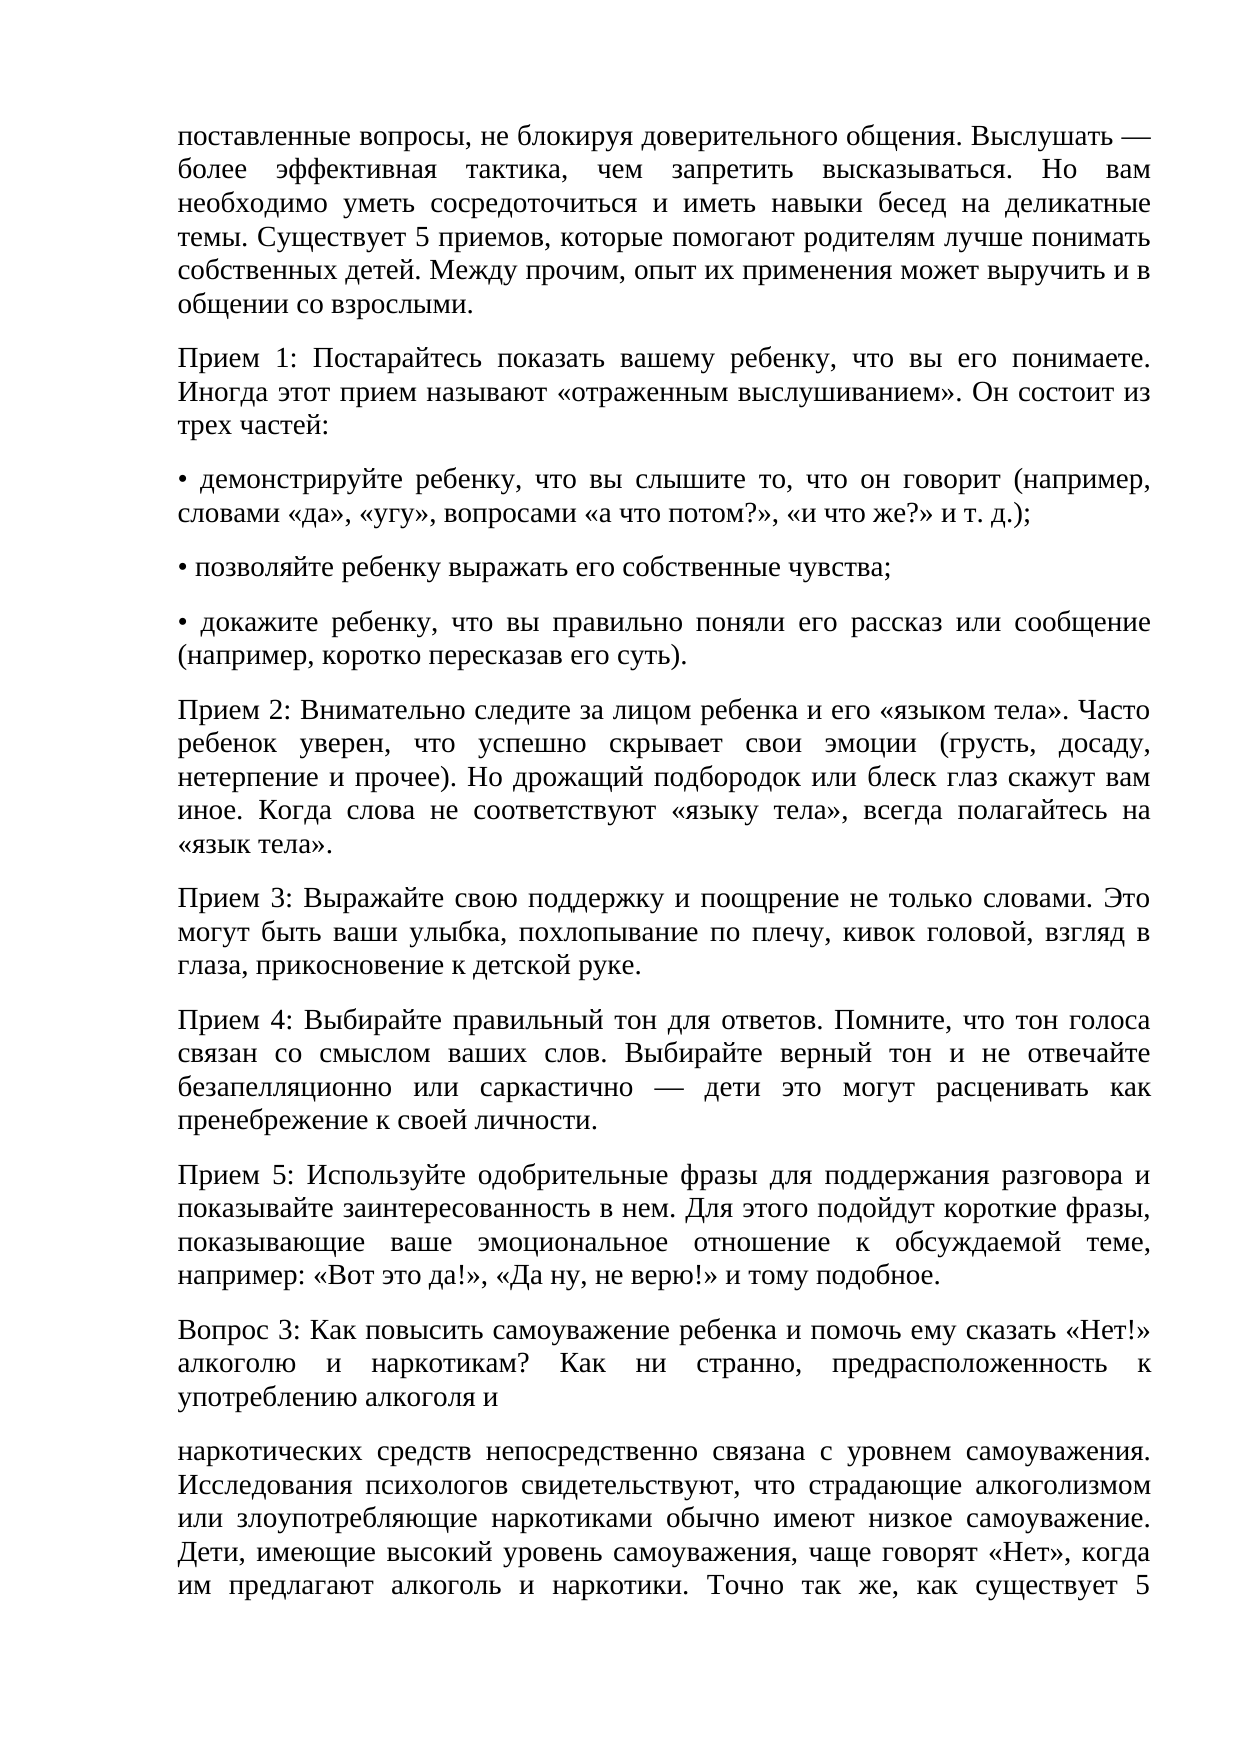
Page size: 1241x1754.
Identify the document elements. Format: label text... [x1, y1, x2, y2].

text Прием 2: Внимательно следите за лицом ребенка и его «языком тела». Часто ребенок уверен, что успешно скрывает свои эмоции (грусть, досаду, нетерпение и прочее). Но дрожащий подбородок или блеск глаз скажут вам иное. Когда слова не соответствуют «языку тела», всегда полагайтесь на «язык тела». [177, 692, 1152, 859]
text • докажите ребенку, что вы правильно поняли его рассказ или сообщение (например, коротко пересказав его суть). [177, 604, 1152, 671]
text Прием 4: Выбирайте правильный тон для ответов. Помните, что тон голоса связан со смыслом ваших слов. Выбирайте верный тон и не отвечайте безапелляционно или саркастично — дети это могут расценивать как пренебрежение к своей личности. [177, 1002, 1152, 1136]
text Вопрос 3: Как повысить самоуважение ребенка и помочь ему сказать «Нет!» алкоголю и наркотикам? Как ни странно, предрасположенность к употреблению алкоголя и [177, 1312, 1152, 1412]
text Прием 1: Постарайтесь показать вашему ребенку, что вы его понимаете. Иногда этот прием называют «отраженным выслушиванием». Он состоит из трех частей: [177, 340, 1152, 441]
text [177, 118, 1152, 319]
text Прием 5: Используйте одобрительные фразы для поддержания разговора и показывайте заинтересованность в нем. Для этого подойдут короткие фразы, показывающие ваше эмоциональное отношение к обсуждаемой теме, например: «Вот это да!», «Да ну, не верю!» и тому подобное. [177, 1157, 1152, 1291]
text • позволяйте ребенку выражать его собственные чувства; [177, 549, 1152, 583]
text Прием 3: Выражайте свою поддержку и поощрение не только словами. Это могут быть ваши улыбка, похлопывание по плечу, кивок головой, взгляд в глаза, прикосновение к детской руке. [177, 880, 1152, 981]
text • демонстрируйте ребенку, что вы слышите то, что он говорит (например, словами «да», «угу», вопросами «а что потом?», «и что же?» и т. д.); [177, 462, 1152, 529]
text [177, 1433, 1152, 1601]
